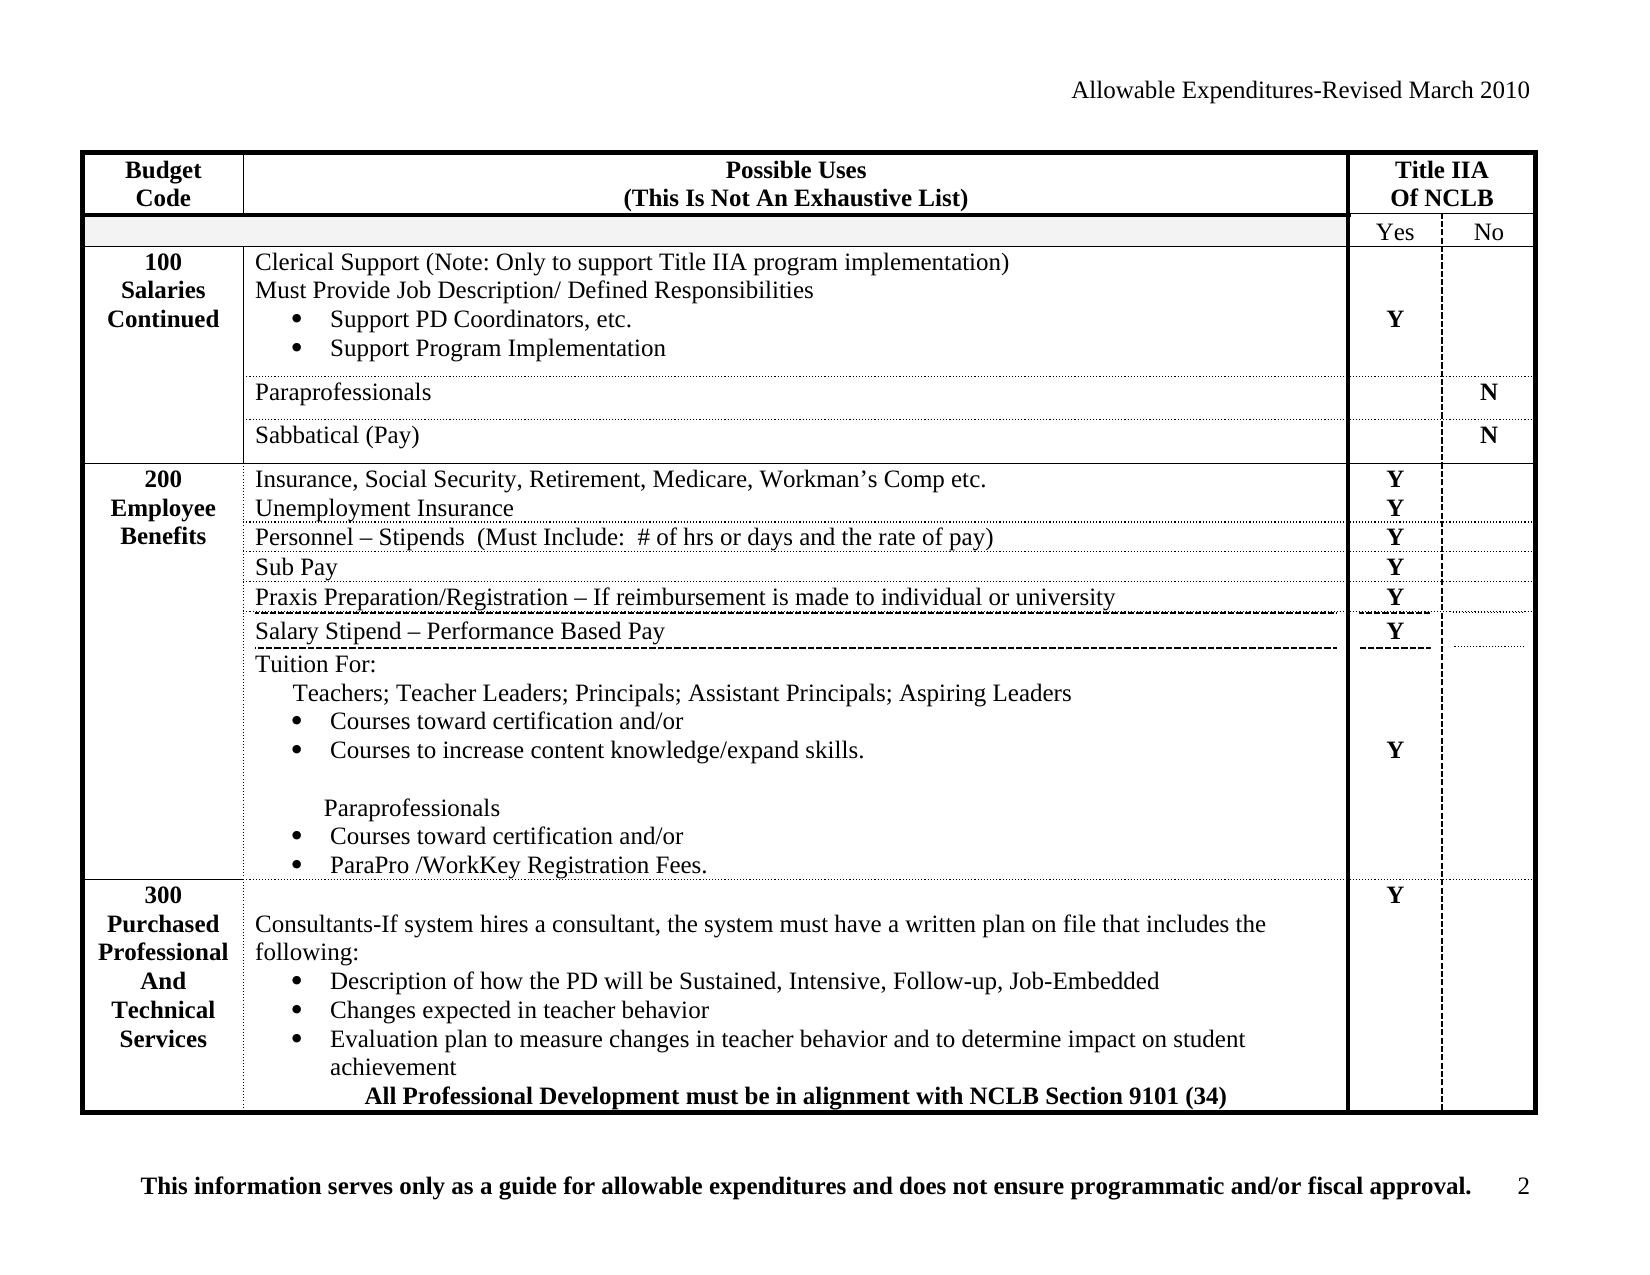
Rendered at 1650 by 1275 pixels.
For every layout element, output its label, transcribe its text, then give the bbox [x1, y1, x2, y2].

table_cell [1442, 611, 1533, 879]
table_cell Insurance, Social Security, Retirement, Medicare, Workman’s Comp etc. Unemployment Insurance [244, 464, 1346, 521]
table_header Budget Code [85, 155, 243, 212]
table_cell Consultants-If system hires a consultant, the system must have a written plan on file that includes the following: Description of how the PD will be Sustained, Intensive, Follow-up, Job-Embedded Changes expected in teacher behavior Evaluation plan to measure changes in teacher behavior and to determine impact on student achievement All Professional Development must be in alignment with NCLB Section 9101 (34) [244, 879, 1346, 1110]
table_cell Y [1350, 247, 1442, 376]
table_cell Y [1350, 879, 1442, 1110]
table_cell Y [1350, 551, 1442, 581]
table_header Possible Uses (This Is Not An Exhaustive List) [244, 155, 1346, 212]
table_cell Clerical Support (Note: Only to support Title IIA program implementation) Must Provide Job Description/ Defined Responsibilities Support PD Coordinators, etc. Support Program Implementation [244, 247, 1346, 376]
table_cell [85, 217, 1346, 246]
table_cell [1442, 551, 1533, 581]
table_cell No [1442, 214, 1533, 246]
table_cell Yes [1350, 214, 1442, 246]
table_cell 200 Employee Benefits [85, 464, 244, 879]
table_cell [1442, 464, 1533, 521]
table_cell [1350, 376, 1442, 419]
table_cell Y [1350, 521, 1442, 551]
table_cell N [1442, 376, 1533, 419]
table_cell Salary Stipend – Performance Based Pay Tuition For: Teachers; Teacher Leaders; Principals; Assistant Principals; Aspiring Leaders Courses toward certification and/or Courses to increase content knowledge/expand skills. Paraprofessionals Courses toward certification and/or ParaPro /WorkKey Registration Fees. [244, 611, 1346, 879]
table_cell Praxis Preparation/Registration – If reimbursement is made to individual or university [244, 581, 1346, 611]
table_cell Paraprofessionals [244, 376, 1346, 419]
table_cell Y Y [1350, 611, 1442, 879]
table_cell N [1442, 419, 1533, 463]
table_cell [1350, 419, 1442, 463]
table_cell Personnel – Stipends (Must Include: # of hrs or days and the rate of pay) [244, 521, 1346, 551]
table_cell [1442, 879, 1533, 1110]
table_cell Y [1350, 581, 1442, 611]
table_cell 100 Salaries Continued [85, 247, 243, 463]
table_header Title IIA Of NCLB [1350, 155, 1533, 212]
table_cell Sabbatical (Pay) [244, 419, 1346, 463]
table_cell [1442, 521, 1533, 551]
table_cell Y Y [1350, 464, 1442, 521]
table_cell 300 Purchased Professional And Technical Services [85, 880, 244, 1110]
table_cell [1442, 581, 1533, 611]
table_cell [1442, 247, 1533, 376]
table_cell Sub Pay [244, 551, 1346, 581]
